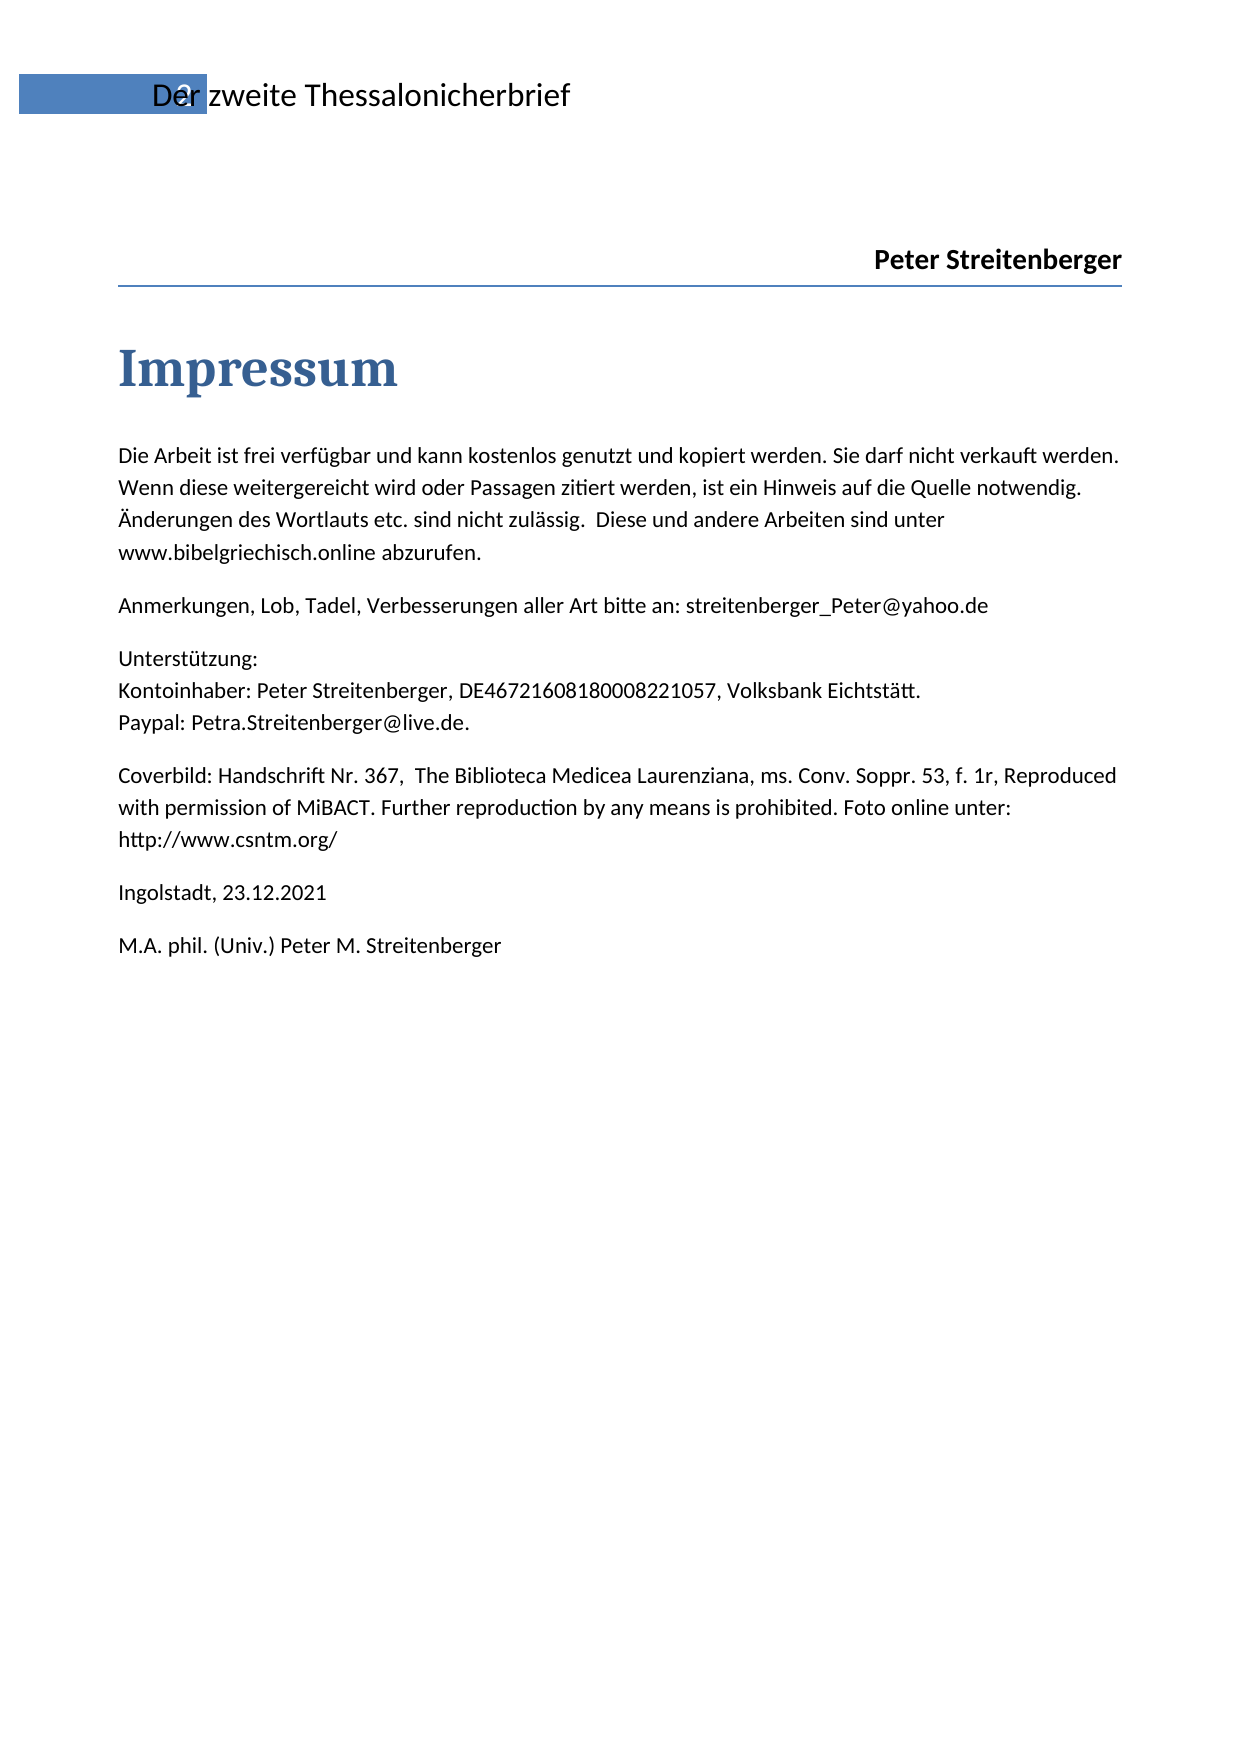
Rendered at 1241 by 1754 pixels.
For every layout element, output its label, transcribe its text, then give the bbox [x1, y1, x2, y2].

text Die Arbeit ist frei verfügbar und kann kostenlos genutzt und kopiert werden. Sie darf nicht verkauft werden. Wenn diese weitergereicht wird oder Passagen zitiert werden, ist ein Hinweis auf die Quelle notwendig. Änderungen des Wortlauts etc. sind nicht zulässig. Diese und andere Arbeiten sind unter www.bibelgriechisch.online abzurufen. [118, 409, 1122, 566]
text Anmerkungen, Lob, Tadel, Verbesserungen aller Art bitte an: streitenberger_Peter@yahoo.de [118, 591, 1122, 619]
text M.A. phil. (Univ.) Peter M. Streitenberger [118, 932, 1122, 959]
text Ingolstadt, 23.12.2021 [118, 878, 1122, 907]
title Peter Streitenberger [118, 241, 1122, 285]
text Coverbild: Handschrift Nr. 367, The Biblioteca Medicea Laurenziana, ms. Conv. Soppr. 53, f. 1r, Reproduced with permission of MiBACT. Further reproduction by any means is prohibited. Foto online unter: http://www.csntm.org/ [118, 761, 1122, 853]
text Impressum [118, 337, 1122, 400]
text Unterstützung: Kontoinhaber: Peter Streitenberger, DE46721608180008221057, Volksbank Eichtstätt. Paypal: Petra.Streitenberger@live.de. [118, 644, 1122, 736]
